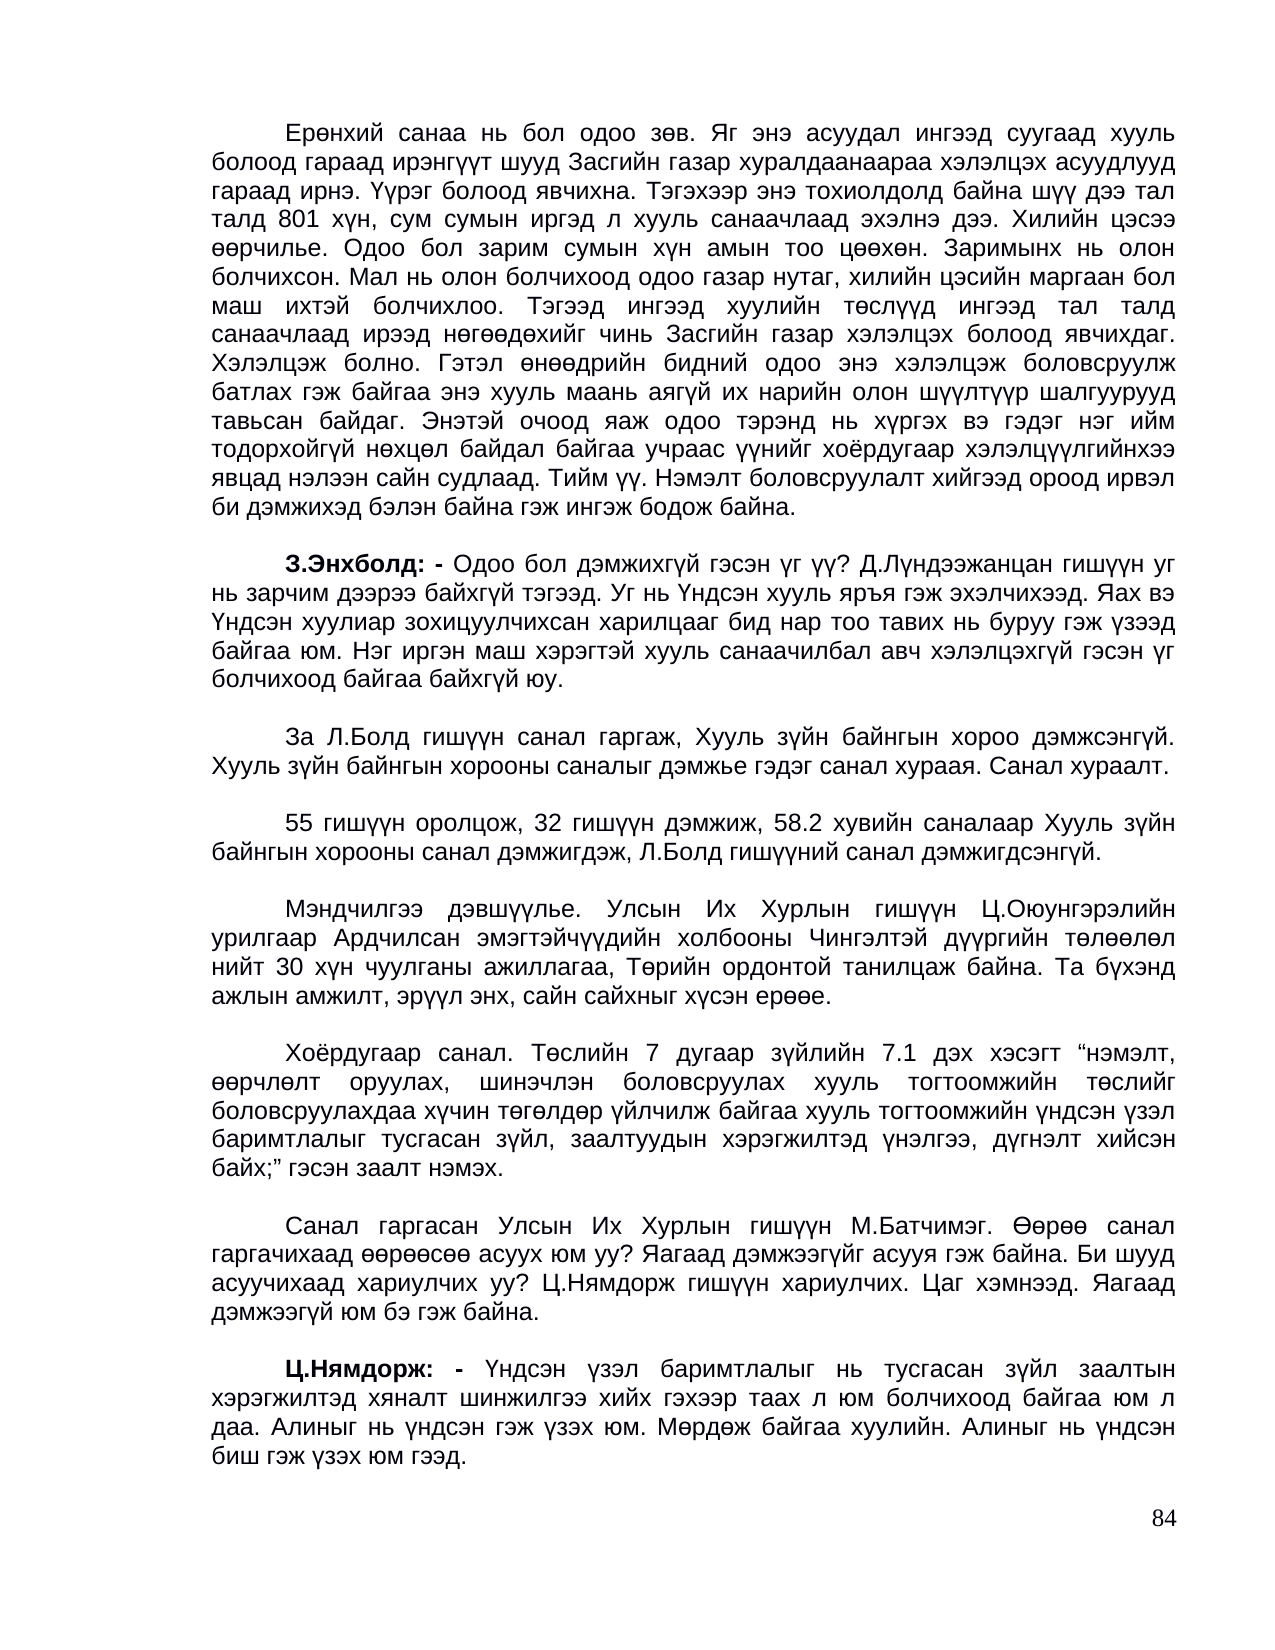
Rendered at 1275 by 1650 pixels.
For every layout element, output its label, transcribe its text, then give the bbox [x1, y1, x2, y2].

text З.Энхболд: - Одоо бол дэмжихгүй гэсэн үг үү? Д.Лүндээжанцан гишүүн уг нь зарчим дээрээ байхгүй тэгээд. Уг нь Үндсэн хууль яръя гэж эхэлчихээд. Яах вэ Үндсэн хуулиар зохицуулчихсан харилцааг бид нар тоо тавих нь буруу гэж үзээд байгаа юм. Нэг иргэн маш хэрэгтэй хууль санаачилбал авч хэлэлцэхгүй гэсэн үг болчихоод байгаа байхгүй юу. [211, 549, 1177, 693]
text Ерөнхий санаа нь бол одоо зөв. Яг энэ асуудал ингээд суугаад хууль болоод гараад ирэнгүүт шууд Засгийн газар хуралдаанаараа хэлэлцэх асуудлууд гараад ирнэ. Үүрэг болоод явчихна. Тэгэхээр энэ тохиолдолд байна шүү дээ тал талд 801 хүн, сум сумын иргэд л хууль санаачлаад эхэлнэ дээ. Хилийн цэсээ өөрчилье. Одоо бол зарим сумын хүн амын тоо цөөхөн. Заримынх нь олон болчихсон. Мал нь олон болчихоод одоо газар нутаг, хилийн цэсийн маргаан бол маш ихтэй болчихлоо. Тэгээд ингээд хуулийн төслүүд ингээд тал талд санаачлаад ирээд нөгөөдөхийг чинь Засгийн газар хэлэлцэх болоод явчихдаг. Хэлэлцэж болно. Гэтэл өнөөдрийн бидний одоо энэ хэлэлцэж боловсруулж батлах гэж байгаа энэ хууль маань аягүй их нарийн олон шүүлтүүр шалгуурууд тавьсан байдаг. Энэтэй очоод яаж одоо тэрэнд нь хүргэх вэ гэдэг нэг ийм тодорхойгүй нөхцөл байдал байгаа учраас үүнийг хоёрдугаар хэлэлцүүлгийнхээ явцад нэлээн сайн судлаад. Тийм үү. Нэмэлт боловсруулалт хийгээд ороод ирвэл би дэмжихэд бэлэн байна гэж ингэж бодож байна. [211, 118, 1177, 521]
text Ц.Нямдорж: - Үндсэн үзэл баримтлалыг нь тусгасан зүйл заалтын хэрэгжилтэд хяналт шинжилгээ хийх гэхээр таах л юм болчихоод байгаа юм л даа. Алиныг нь үндсэн гэж үзэх юм. Мөрдөж байгаа хуулийн. Алиныг нь үндсэн биш гэж үзэх юм гээд. [211, 1354, 1177, 1469]
text 55 гишүүн оролцож, 32 гишүүн дэмжиж, 58.2 хувийн саналаар Хууль зүйн байнгын хорооны санал дэмжигдэж, Л.Болд гишүүний санал дэмжигдсэнгүй. [211, 808, 1177, 866]
text Хоёрдугаар санал. Төслийн 7 дугаар зүйлийн 7.1 дэх хэсэгт “нэмэлт, өөрчлөлт оруулах, шинэчлэн боловсруулах хууль тогтоомжийн төслийг боловсруулахдаа хүчин төгөлдөр үйлчилж байгаа хууль тогтоомжийн үндсэн үзэл баримтлалыг тусгасан зүйл, заалтуудын хэрэгжилтэд үнэлгээ, дүгнэлт хийсэн байх;” гэсэн заалт нэмэх. [211, 1038, 1177, 1182]
text За Л.Болд гишүүн санал гаргаж, Хууль зүйн байнгын хороо дэмжсэнгүй. Хууль зүйн байнгын хорооны саналыг дэмжье гэдэг санал хураая. Санал хураалт. [211, 722, 1177, 779]
text Санал гаргасан Улсын Их Хурлын гишүүн М.Батчимэг. Өөрөө санал гаргачихаад өөрөөсөө асуух юм уу? Яагаад дэмжээгүйг асууя гэж байна. Би шууд асуучихаад хариулчих уу? Ц.Нямдорж гишүүн хариулчих. Цаг хэмнээд. Яагаад дэмжээгүй юм бэ гэж байна. [211, 1211, 1177, 1326]
text Мэндчилгээ дэвшүүлье. Улсын Их Хурлын гишүүн Ц.Оюунгэрэлийн урилгаар Ардчилсан эмэгтэйчүүдийн холбооны Чингэлтэй дүүргийн төлөөлөл нийт 30 хүн чуулганы ажиллагаа, Төрийн ордонтой танилцаж байна. Та бүхэнд ажлын амжилт, эрүүл энх, сайн сайхныг хүсэн ерөөе. [211, 894, 1177, 1009]
